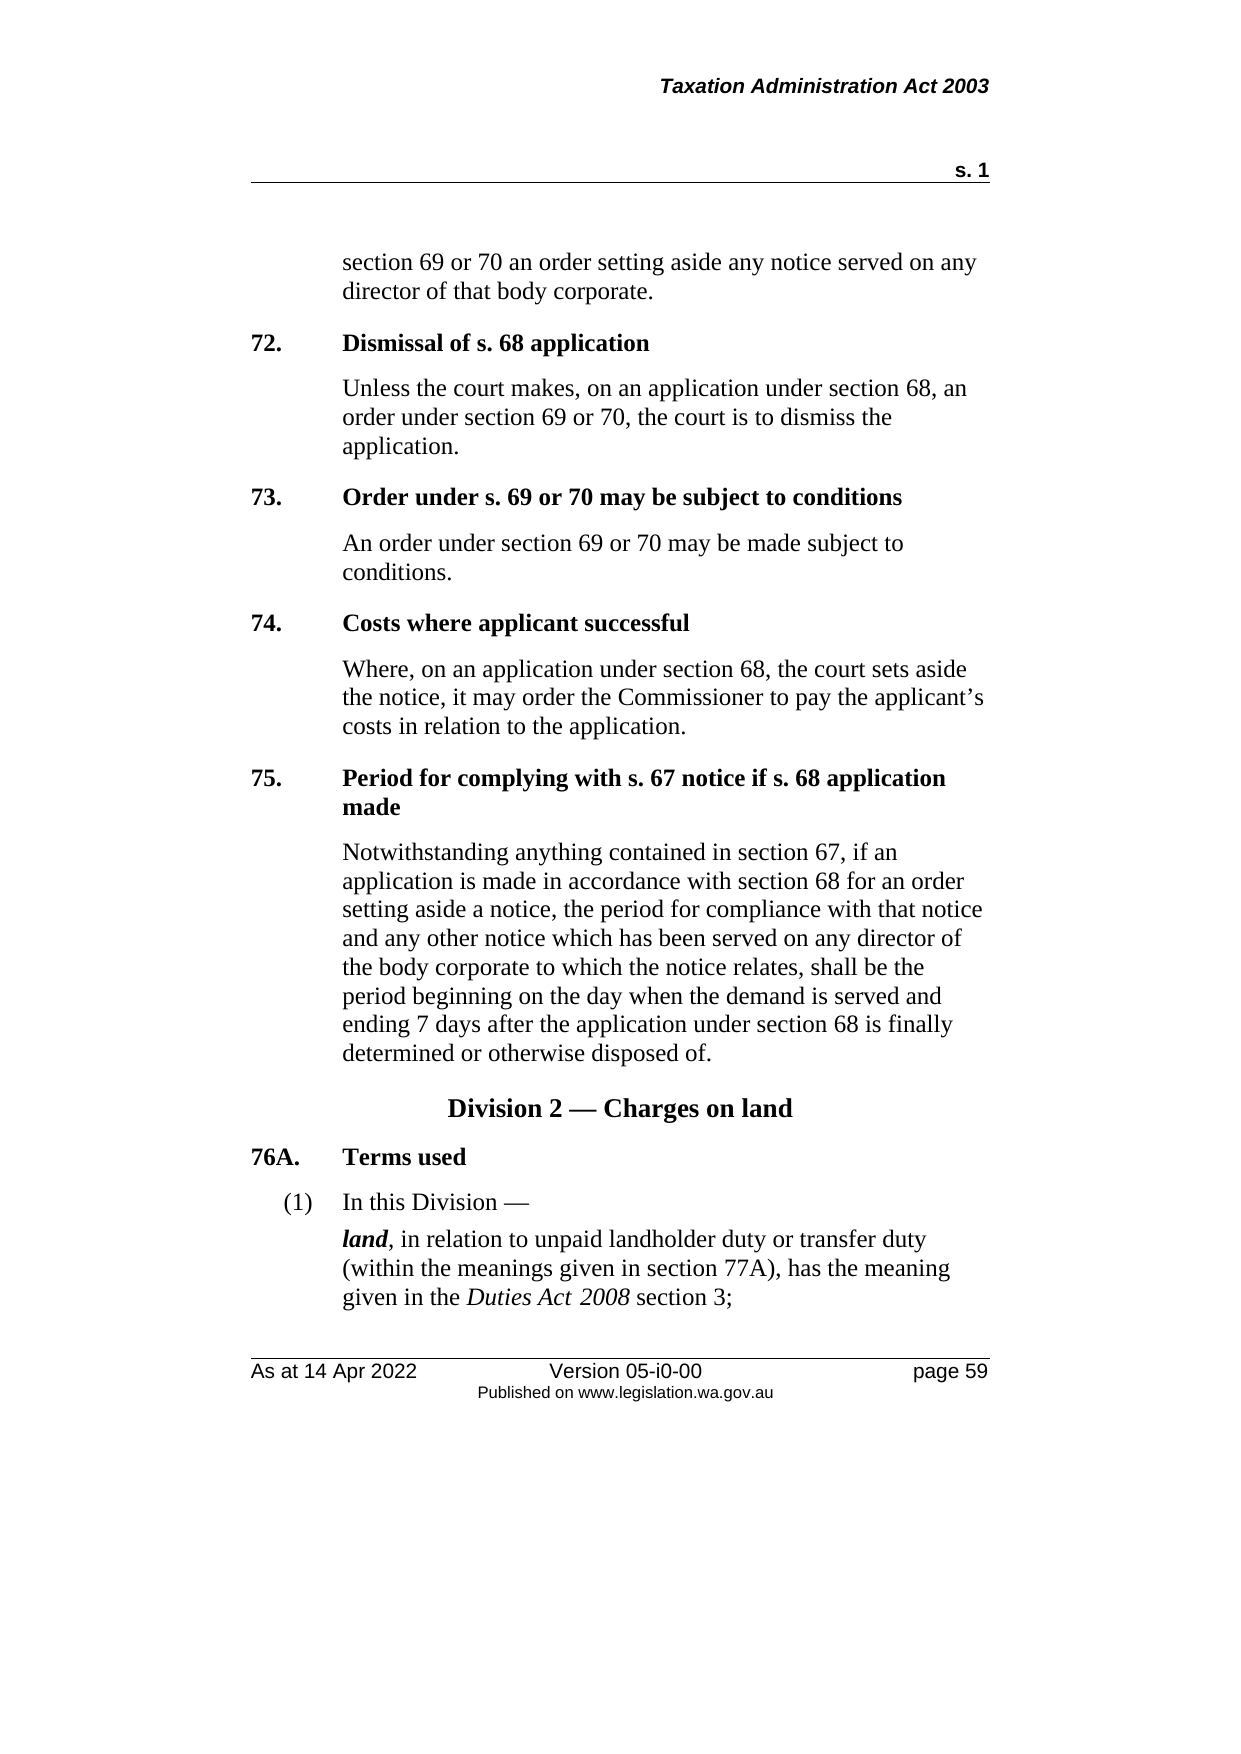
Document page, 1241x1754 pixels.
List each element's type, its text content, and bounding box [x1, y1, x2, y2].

subtitle Division 2 — Charges on land [251, 1092, 990, 1123]
subtitle 76A. Terms used [251, 1142, 990, 1171]
text Unless the court makes, on an application under section 68, an order under section 69 or 70, the court is to dismiss the application. [251, 373, 990, 459]
text land, in relation to unpaid landholder duty or transfer duty (within the meanings given in section 77A), has the meaning given in the Duties Act 2008 section 3; [251, 1224, 990, 1311]
text Notwithstanding anything contained in section 67, if an application is made in accordance with section 68 for an order setting aside a notice, the period for compliance with that notice and any other notice which has been served on any director of the body corporate to which the notice relates, shall be the period beginning on the day when the demand is served and ending 7 days after the application under section 68 is finally determined or otherwise disposed of. [251, 837, 990, 1067]
text (1) In this Division — [251, 1187, 990, 1216]
subtitle 75. Period for complying with s. 67 notice if s. 68 application made [251, 763, 990, 820]
text An order under section 69 or 70 may be made subject to conditions. [251, 528, 990, 585]
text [251, 247, 990, 305]
subtitle 72. Dismissal of s. 68 application [251, 328, 990, 357]
subtitle 73. Order under s. 69 or 70 may be subject to conditions [251, 482, 990, 511]
subtitle 74. Costs where applicant successful [251, 608, 990, 637]
text Where, on an application under section 68, the court sets aside the notice, it may order the Commissioner to pay the applicant’s costs in relation to the application. [251, 654, 990, 740]
